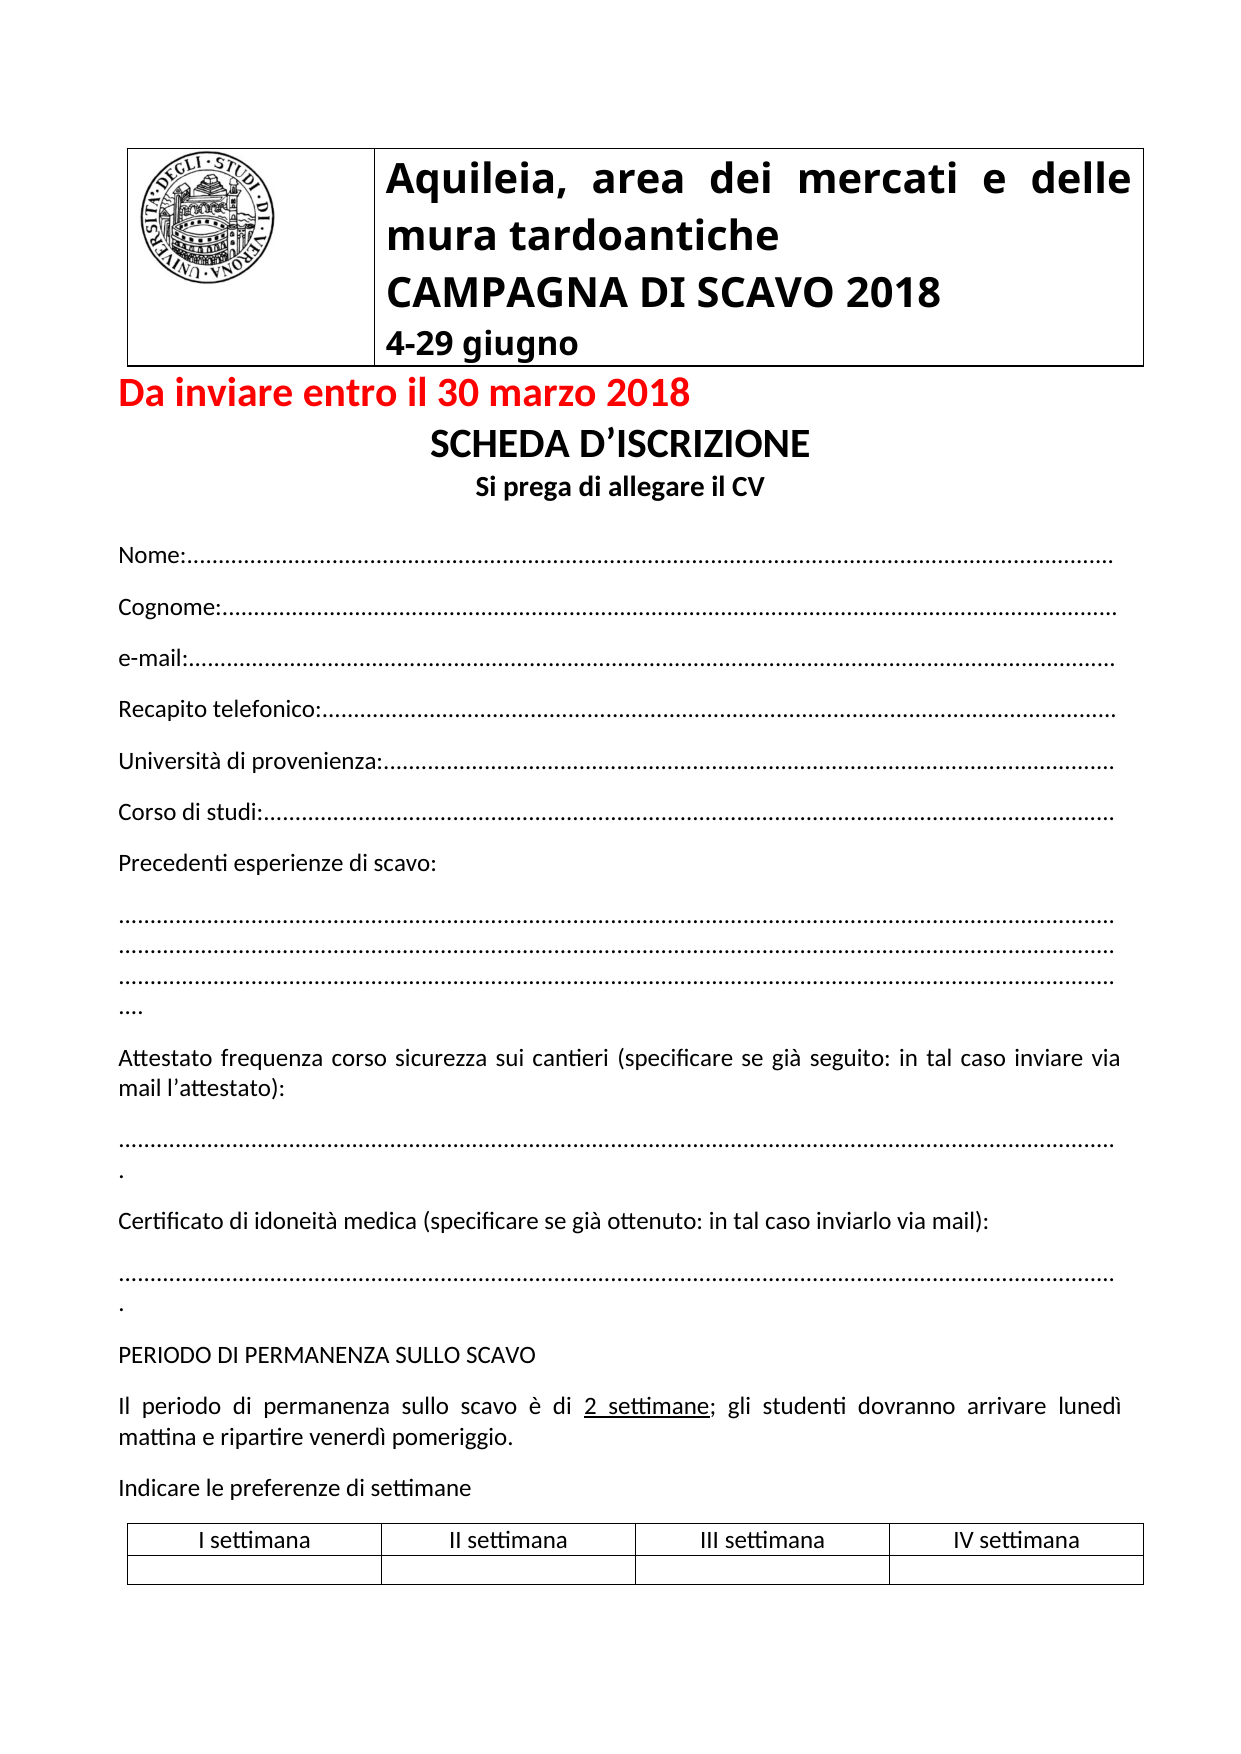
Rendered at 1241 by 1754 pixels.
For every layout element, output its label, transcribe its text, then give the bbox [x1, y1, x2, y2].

table_header [128, 149, 374, 365]
text ............................................................................................................................................................... [118, 1124, 1122, 1185]
text .............................................................................................................................................................................................................................................................................................................................................................................................................................................................................................. [118, 899, 1122, 1021]
text Cognome:.............................................................................................................................................. [118, 591, 1122, 621]
text Il periodo di permanenza sullo scavo è di 2 settimane; gli studenti dovranno arrivare lunedì mattina e ripartire venerdì pomeriggio. [118, 1390, 1122, 1451]
text Si prega di allegare il CV [118, 468, 1122, 504]
table_header II settimana [382, 1524, 635, 1555]
text Recapito telefonico:.............................................................................................................................. [118, 693, 1122, 724]
table_cell [382, 1556, 635, 1584]
text SCHEDA D’ISCRIZIONE [118, 417, 1122, 468]
table_cell [890, 1556, 1143, 1584]
text Corso di studi:....................................................................................................................................... [118, 796, 1122, 827]
table_header Aquileia, area dei mercati e delle mura tardoantiche CAMPAGNA DI SCAVO 2018 4-29 giugno [375, 149, 1143, 365]
text Nome:................................................................................................................................................... [118, 539, 1122, 570]
table_header I settimana [128, 1524, 381, 1555]
table_cell [128, 1556, 381, 1584]
text ............................................................................................................................................................... [118, 1257, 1122, 1318]
table_header IV settimana [890, 1524, 1143, 1555]
text Università di provenienza:.................................................................................................................... [118, 745, 1122, 775]
table_header III settimana [636, 1524, 889, 1555]
text Certificato di idoneità medica (specificare se già ottenuto: in tal caso inviarlo via mail): [118, 1206, 1122, 1236]
text Attestato frequenza corso sicurezza sui cantieri (specificare se già seguito: in tal caso inviare via mail l’attestato): [118, 1042, 1122, 1103]
text Precedenti esperienze di scavo: [118, 847, 1122, 878]
text Da inviare entro il 30 marzo 2018 [118, 366, 1122, 417]
text e-mail:................................................................................................................................................... [118, 642, 1122, 673]
text Indicare le preferenze di settimane [118, 1472, 1122, 1502]
table_cell [636, 1556, 889, 1584]
text PERIODO DI PERMANENZA SULLO SCAVO [118, 1339, 1122, 1369]
